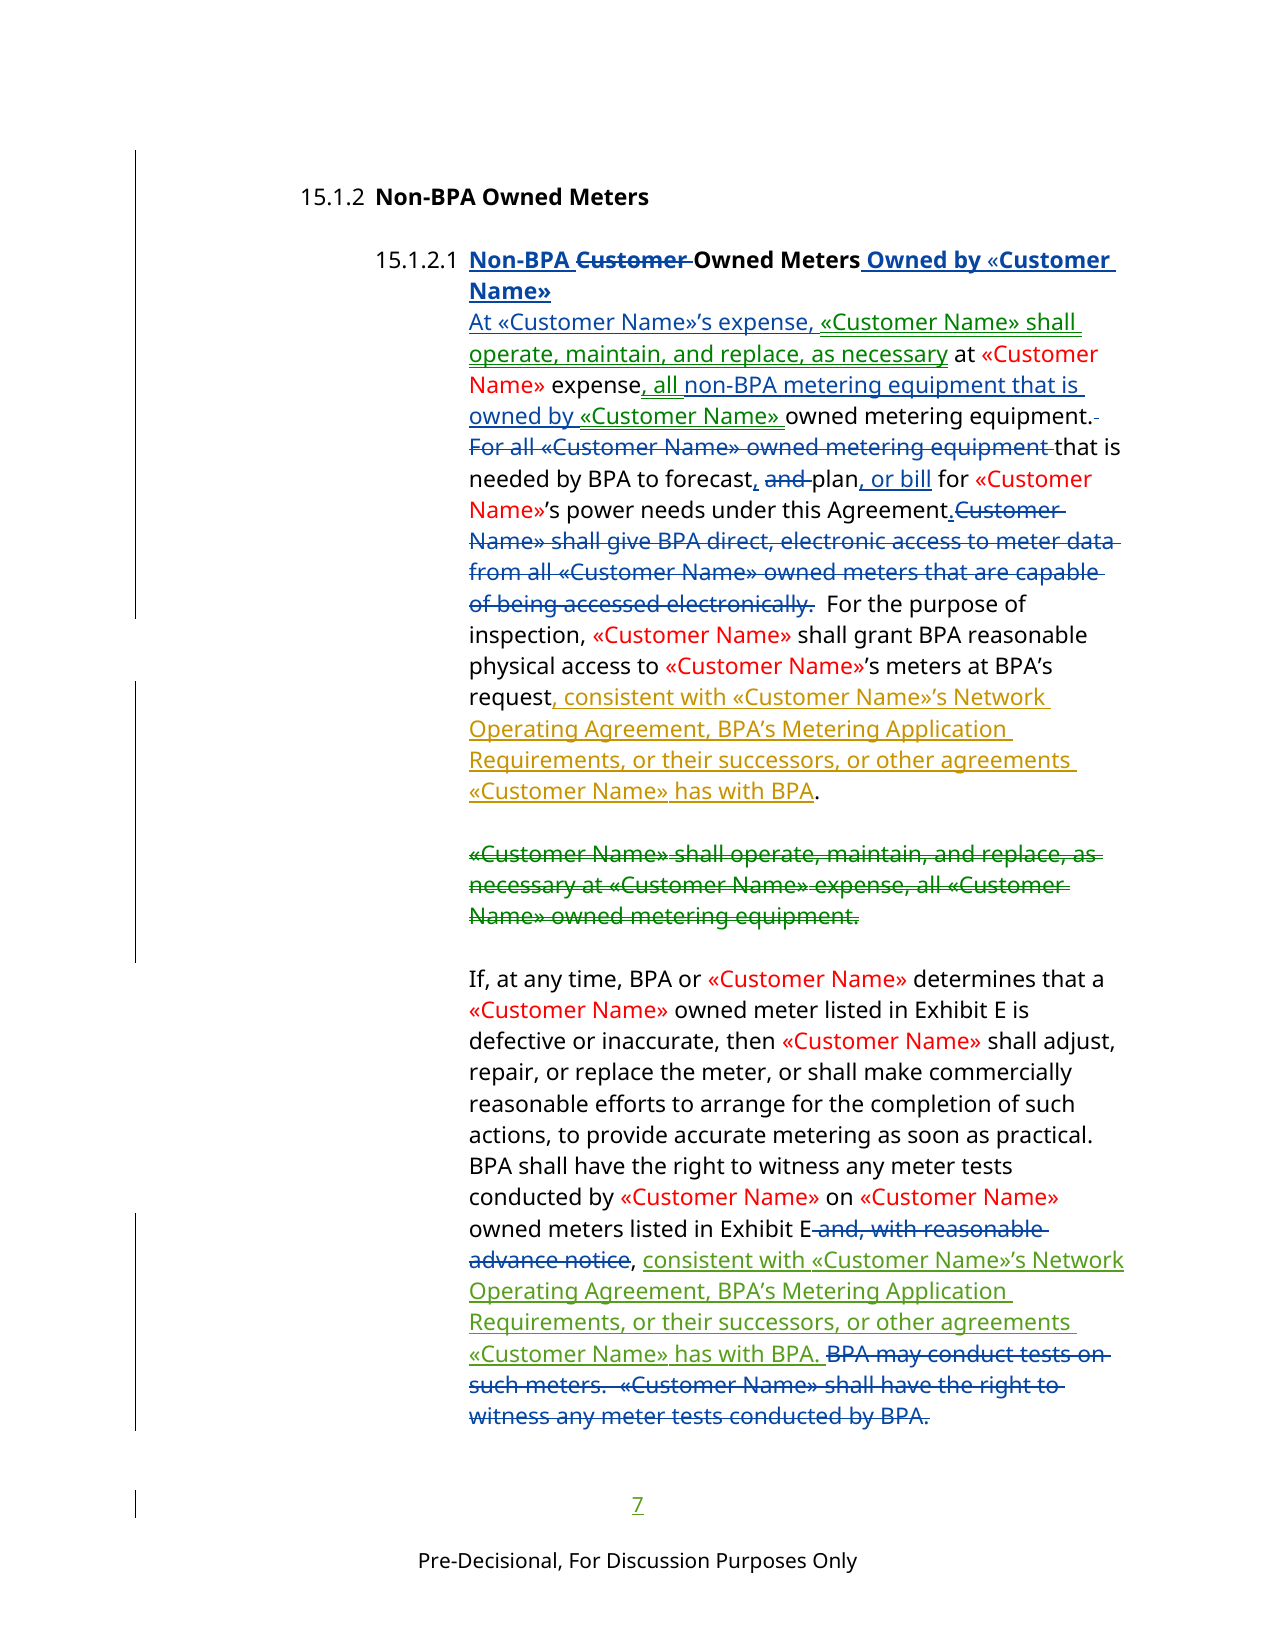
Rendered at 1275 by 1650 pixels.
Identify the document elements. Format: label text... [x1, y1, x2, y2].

text that is needed by BPA to forecast plan for «Customer Name»’s power needs under this Agreement For the purpose of inspection, «Customer Name» shall grant BPA reasonable physical access to «Customer Name»’s meters at BPA’s request. [469, 431, 1125, 806]
text If, at any time, BPA or «Customer Name» determines that a «Customer Name» owned meter listed in Exhibit E is defective or inaccurate, then «Customer Name» shall adjust, repair, or replace the meter, or shall make commercially reasonable efforts to arrange for the completion of such actions, to provide accurate metering as soon as practical. BPA shall have the right to witness any meter tests conducted by «Customer Name» on «Customer Name» owned meters listed in Exhibit E, [469, 962, 1125, 1431]
text 15.1.2 Non-BPA Owned Meters [300, 181, 1125, 212]
text 15.1.2.1 Owned Meters [375, 244, 1125, 306]
